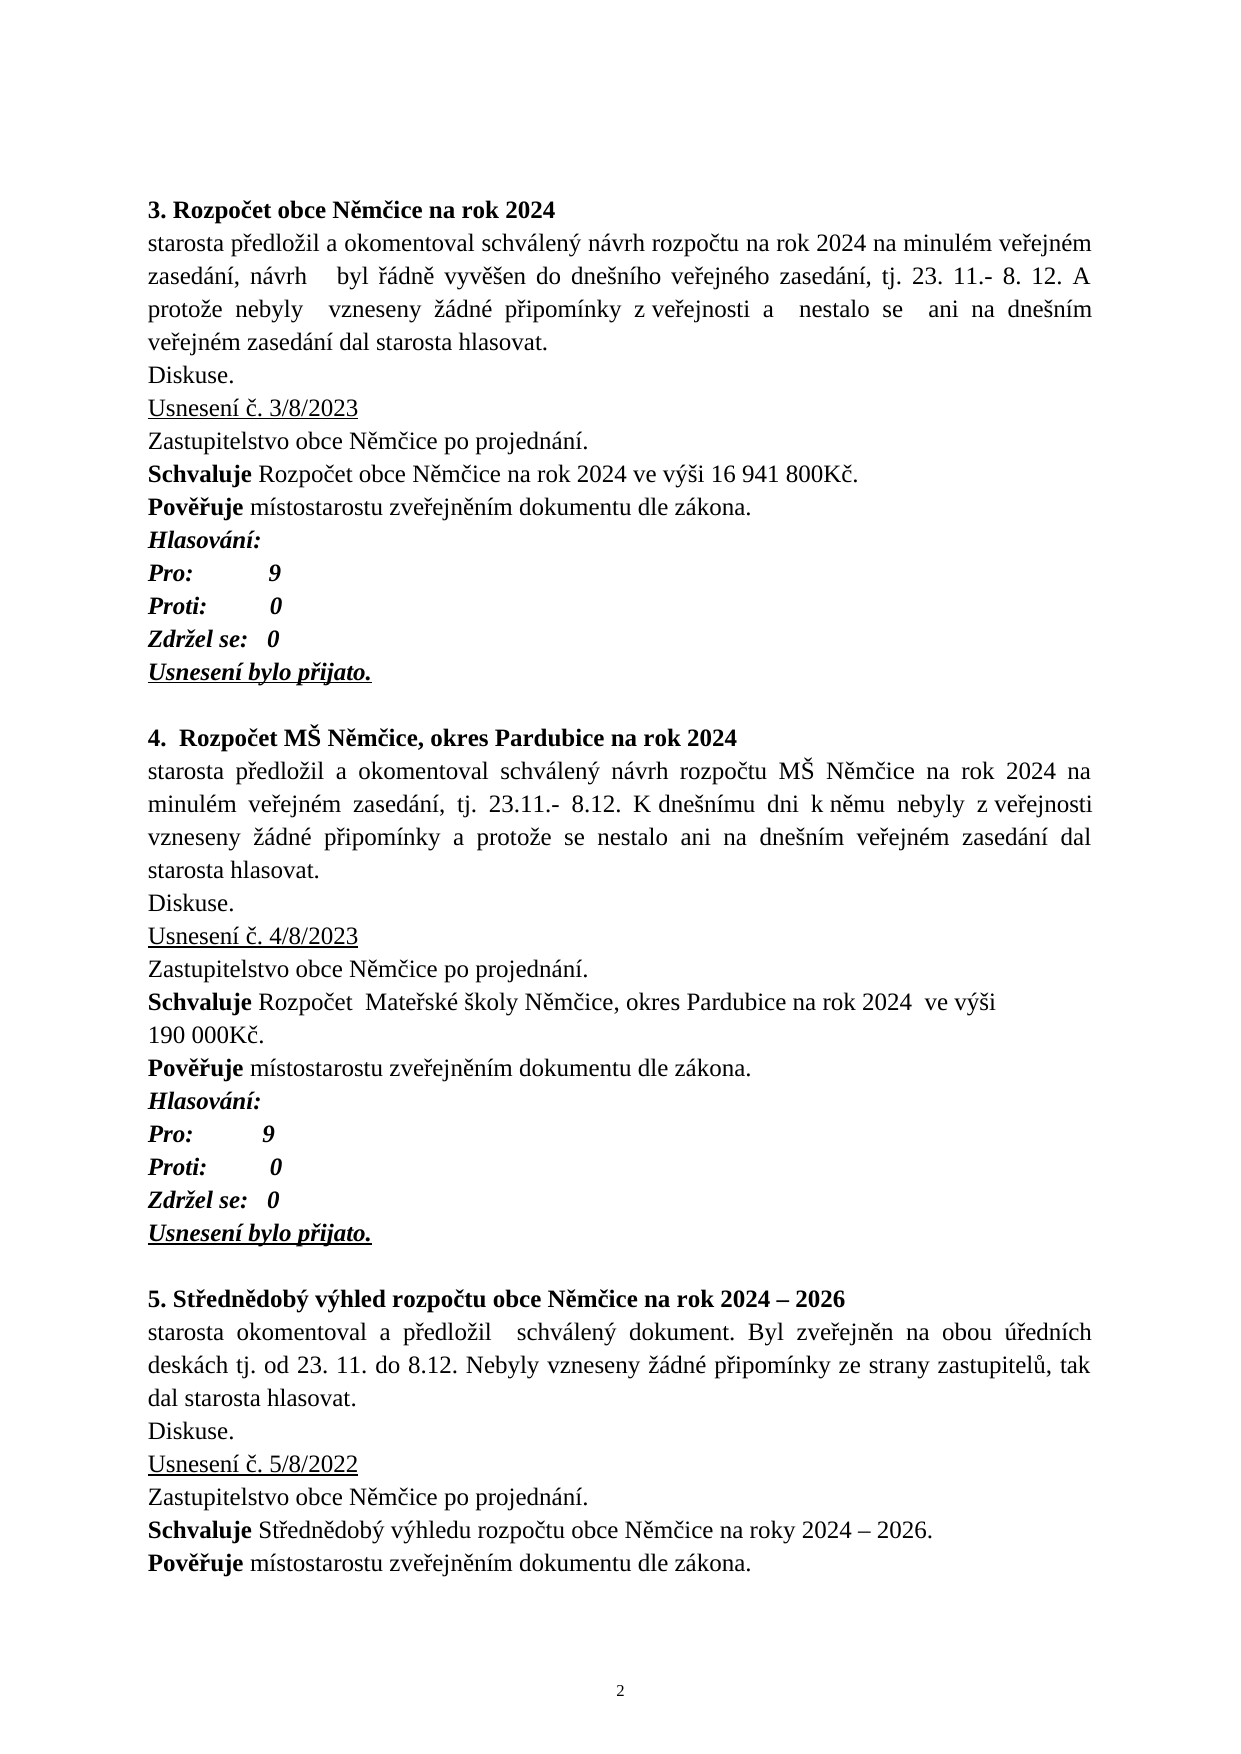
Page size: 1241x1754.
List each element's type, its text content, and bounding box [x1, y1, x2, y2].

text Pověřuje místostarostu zveřejněním dokumentu dle zákona. [148, 1053, 1093, 1082]
text Diskuse. [148, 888, 1093, 917]
text Proti: 0 [148, 591, 1093, 620]
text Diskuse. [148, 360, 1093, 388]
text Pověřuje místostarostu zveřejněním dokumentu dle zákona. [148, 1548, 1093, 1577]
text 5. Střednědobý výhled rozpočtu obce Němčice na rok 2024 – 2026 [148, 1284, 1093, 1313]
text Usnesení č. 3/8/2023 [148, 393, 1093, 422]
text 3. Rozpočet obce Němčice na rok 2024 [148, 195, 1093, 223]
text Usnesení č. 4/8/2023 [148, 921, 1093, 950]
text Pověřuje místostarostu zveřejněním dokumentu dle zákona. [148, 492, 1093, 521]
text Zastupitelstvo obce Němčice po projednání. [148, 954, 1093, 983]
text Schvaluje Rozpočet obce Němčice na rok 2024 ve výši 16 941 800Kč. [148, 459, 1093, 488]
text starosta předložil a okomentoval schválený návrh rozpočtu na rok 2024 na minulém veřejném zasedání, návrh byl řádně vyvěšen do dnešního veřejného zasedání, tj. 23. 11.- 8. 12. A protože nebyly vzneseny žádné připomínky z veřejnosti a nestalo se ani na dnešním veřejném zasedání dal starosta hlasovat. [148, 228, 1093, 356]
text Pro: 9 [148, 558, 1093, 587]
text Schvaluje Rozpočet Mateřské školy Němčice, okres Pardubice na rok 2024 ve výši 190 000Kč. [148, 987, 1093, 1049]
text Zdržel se: 0 [148, 624, 1093, 653]
text starosta předložil a okomentoval schválený návrh rozpočtu MŠ Němčice na rok 2024 na minulém veřejném zasedání, tj. 23.11.- 8.12. K dnešnímu dni k němu nebyly z veřejnosti vzneseny žádné připomínky a protože se nestalo ani na dnešním veřejném zasedání dal starosta hlasovat. [148, 756, 1093, 884]
text Usnesení bylo přijato. [148, 657, 1093, 686]
text Zastupitelstvo obce Němčice po projednání. [148, 1482, 1093, 1511]
text Hlasování: [148, 525, 1093, 554]
text Diskuse. [148, 1416, 1093, 1445]
text 4. Rozpočet MŠ Němčice, okres Pardubice na rok 2024 [148, 723, 1093, 752]
text 2 [148, 1681, 1093, 1700]
text Zdržel se: 0 [148, 1185, 1093, 1214]
text Schvaluje Střednědobý výhledu rozpočtu obce Němčice na roky 2024 – 2026. [148, 1516, 1093, 1544]
text Proti: 0 [148, 1152, 1093, 1181]
text Hlasování: [148, 1086, 1093, 1115]
text Usnesení č. 5/8/2022 [148, 1449, 1093, 1478]
text starosta okomentoval a předložil schválený dokument. Byl zveřejněn na obou úředních deskách tj. od 23. 11. do 8.12. Nebyly vzneseny žádné připomínky ze strany zastupitelů, tak dal starosta hlasovat. [148, 1317, 1093, 1412]
text Usnesení bylo přijato. [148, 1218, 1093, 1247]
text Pro: 9 [148, 1119, 1093, 1148]
text Zastupitelstvo obce Němčice po projednání. [148, 426, 1093, 454]
